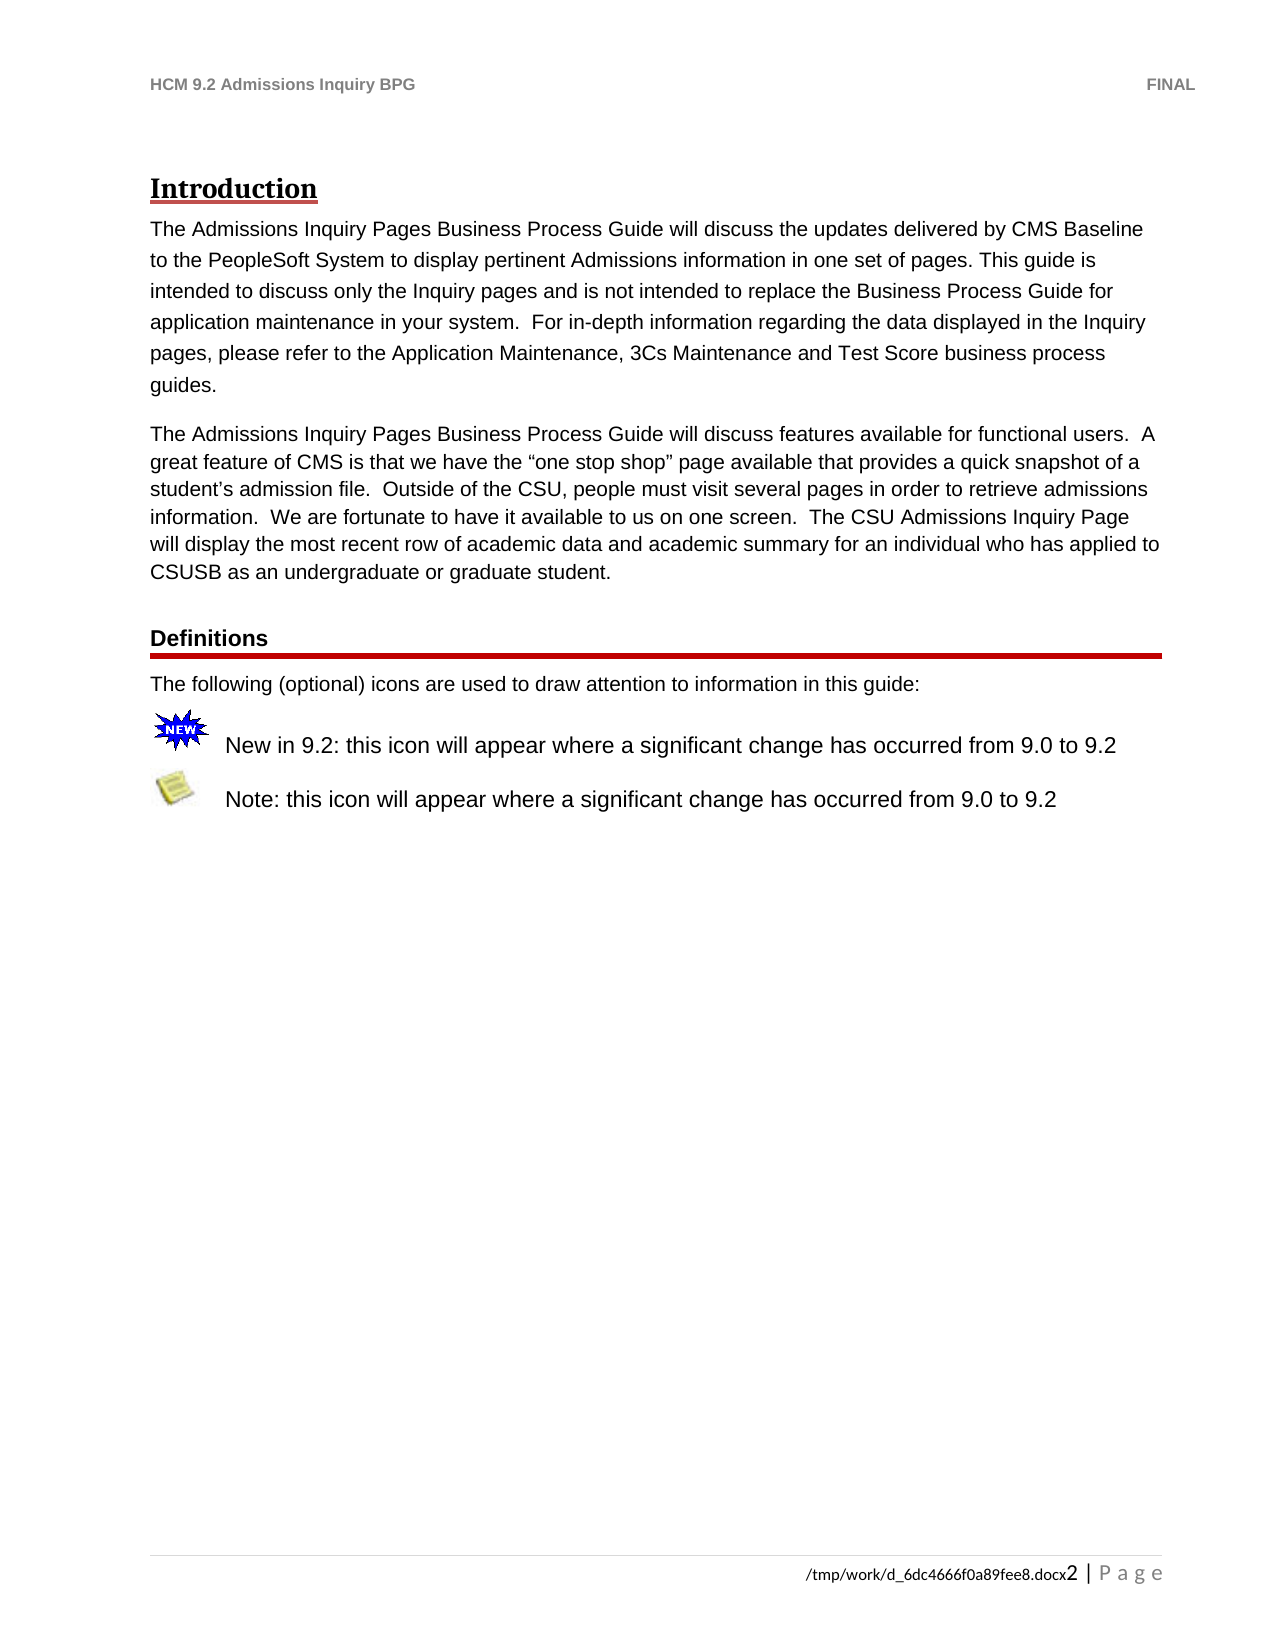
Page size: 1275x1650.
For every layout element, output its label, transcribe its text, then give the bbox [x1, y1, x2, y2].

text The Admissions Inquiry Pages Business Process Guide will discuss the updates delivered by CMS Baseline to the PeopleSoft System to display pertinent Admissions information in one set of pages. This guide is intended to discuss only the Inquiry pages and is not intended to replace the Business Process Guide for application maintenance in your system. For in-depth information regarding the data displayed in the Inquiry pages, please refer to the Application Maintenance, 3Cs Maintenance and Test Score business process guides. [150, 217, 1162, 396]
text Note: this icon will appear where a significant change has occurred from 9.0 to 9.2 [150, 769, 1162, 813]
picture [150, 768, 200, 808]
text New in 9.2: this icon will appear where a significant change has occurred from 9.0 to 9.2 [150, 706, 1162, 758]
text The Admissions Inquiry Pages Business Process Guide will discuss features available for functional users. A great feature of CMS is that we have the “one stop shop” page available that provides a quick snapshot of a student’s admission file. Outside of the CSU, people must visit several pages in order to retrieve admissions information. We are fortunate to have it available to us on one screen. The CSU Admissions Inquiry Page will display the most recent row of academic data and academic summary for an individual who has applied to CSUSB as an undergraduate or graduate student. [150, 422, 1162, 584]
picture [150, 706, 210, 753]
text Definitions [150, 625, 1162, 653]
text The following (optional) icons are used to draw attention to information in this guide: [150, 672, 1162, 696]
subtitle Introduction [150, 172, 1162, 205]
